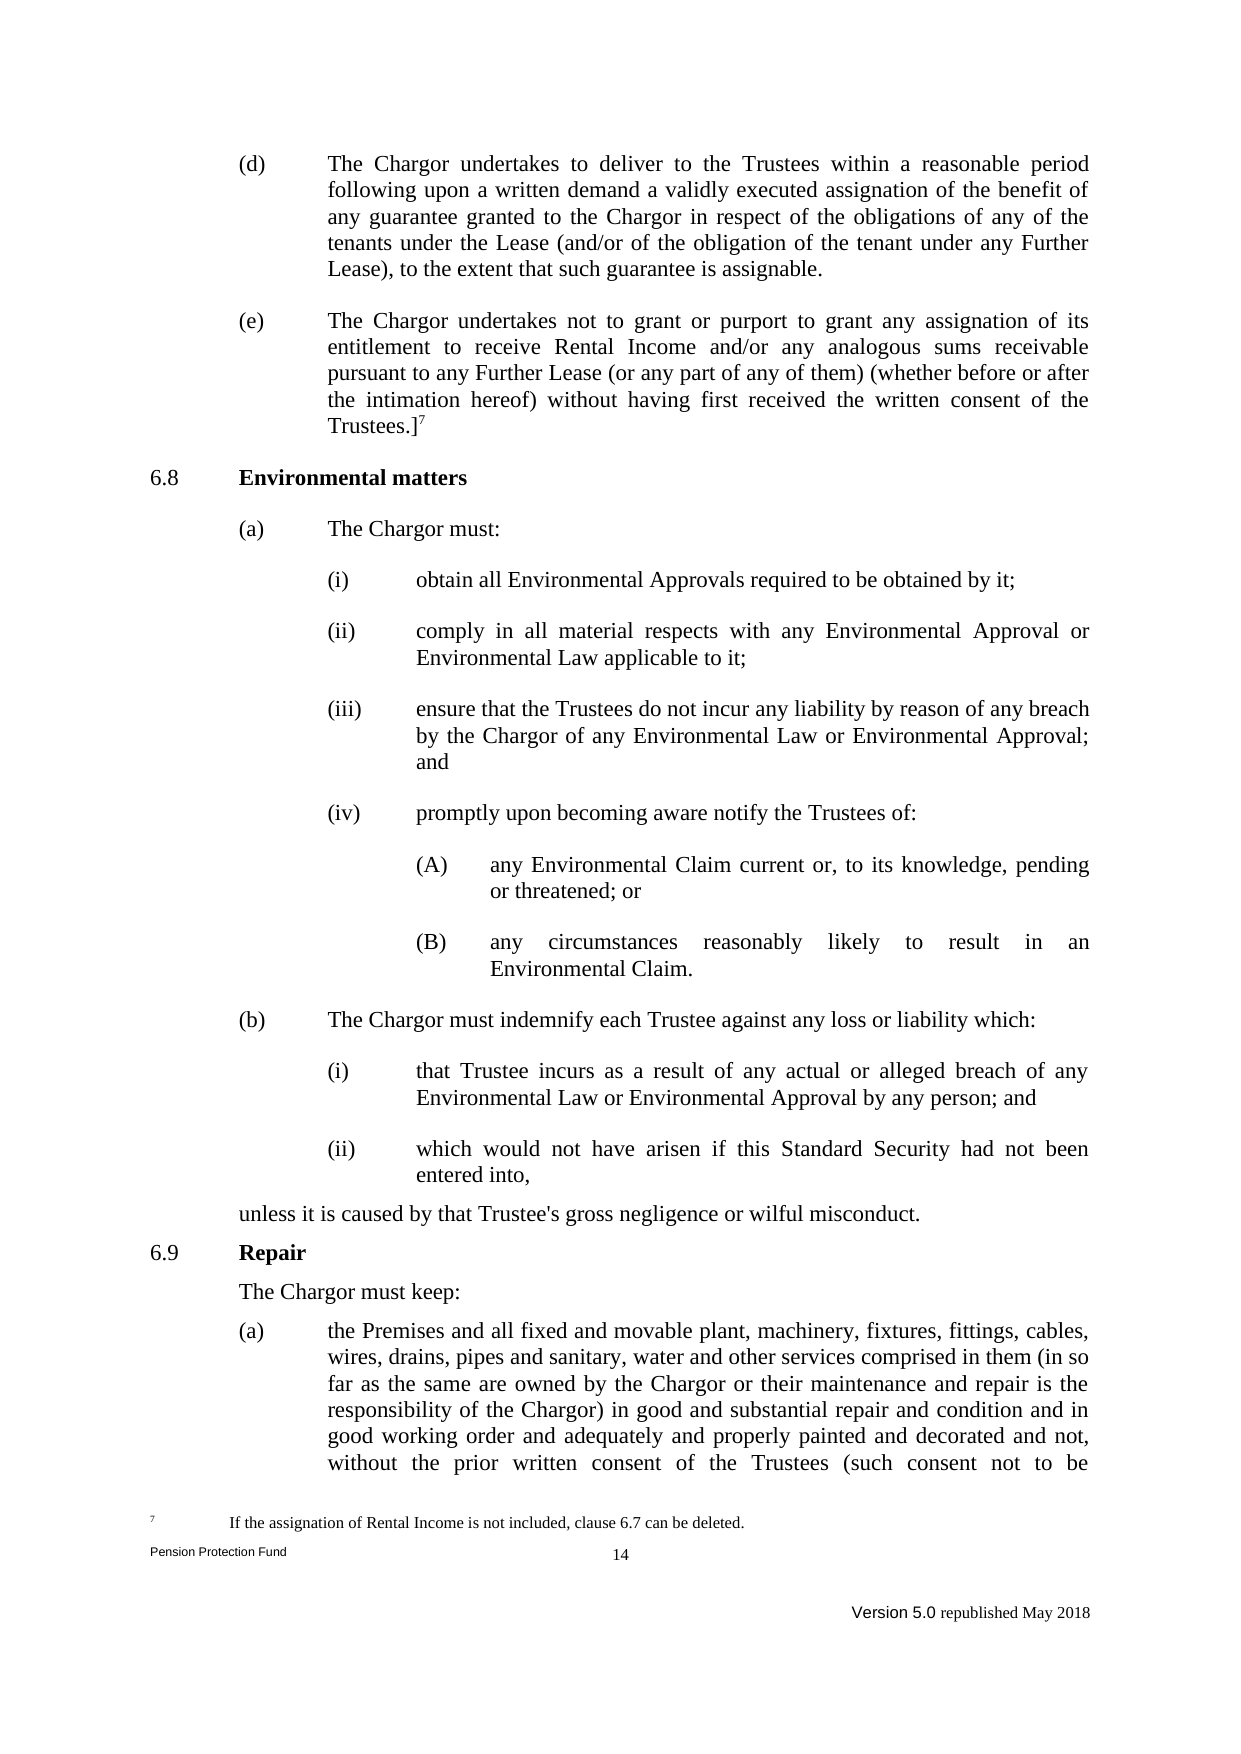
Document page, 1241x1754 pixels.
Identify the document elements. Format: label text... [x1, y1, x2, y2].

list that Trustee incurs as a result of any actual or alleged breach of any Environmental Law or Environmental Approval by any person; and [327, 1057, 1090, 1110]
text (A) any Environmental Claim current or, to its knowledge, pending or threatened; or [416, 851, 1090, 903]
text unless it is caused by that Trustee's gross negligence or wilful misconduct. [239, 1200, 1090, 1227]
list The Chargor undertakes not to grant or purport to grant any assignation of its entitlement to receive Rental Income and/or any analogous sums receivable pursuant to any Further Lease (or any part of any of them) (whether before or after the intimation hereof) without having first received the written consent of the Trustees.] [239, 307, 1090, 438]
text comply in all material respects with any Environmental Approval or Environmental Law applicable to it; [327, 618, 1090, 670]
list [239, 1317, 1090, 1475]
text promptly upon becoming aware notify the Trustees of: [327, 799, 1090, 826]
text Environmental matters [150, 463, 1090, 490]
list The Chargor must indemnify each Trustee against any loss or liability which: [239, 1006, 1090, 1032]
list which would not have arisen if this Standard Security had not been entered into, [327, 1135, 1090, 1188]
text obtain all Environmental Approvals required to be obtained by it; [327, 566, 1090, 593]
text ensure that the Trustees do not incur any liability by reason of any breach by the Chargor of any Environmental Law or Environmental Approval; and [327, 695, 1090, 774]
list The Chargor undertakes to deliver to the Trustees within a reasonable period following upon a written demand a validly executed assignation of the benefit of any guarantee granted to the Chargor in respect of the obligations of any of the tenants under the Lease (and/or of the obligation of the tenant under any Further Lease), to the extent that such guarantee is assignable. [239, 150, 1090, 282]
text (B) any circumstances reasonably likely to result in an Environmental Claim. [416, 928, 1090, 981]
text Repair [150, 1239, 1090, 1266]
text The Chargor must keep: [239, 1278, 1090, 1304]
list The Chargor must: [239, 515, 1090, 541]
